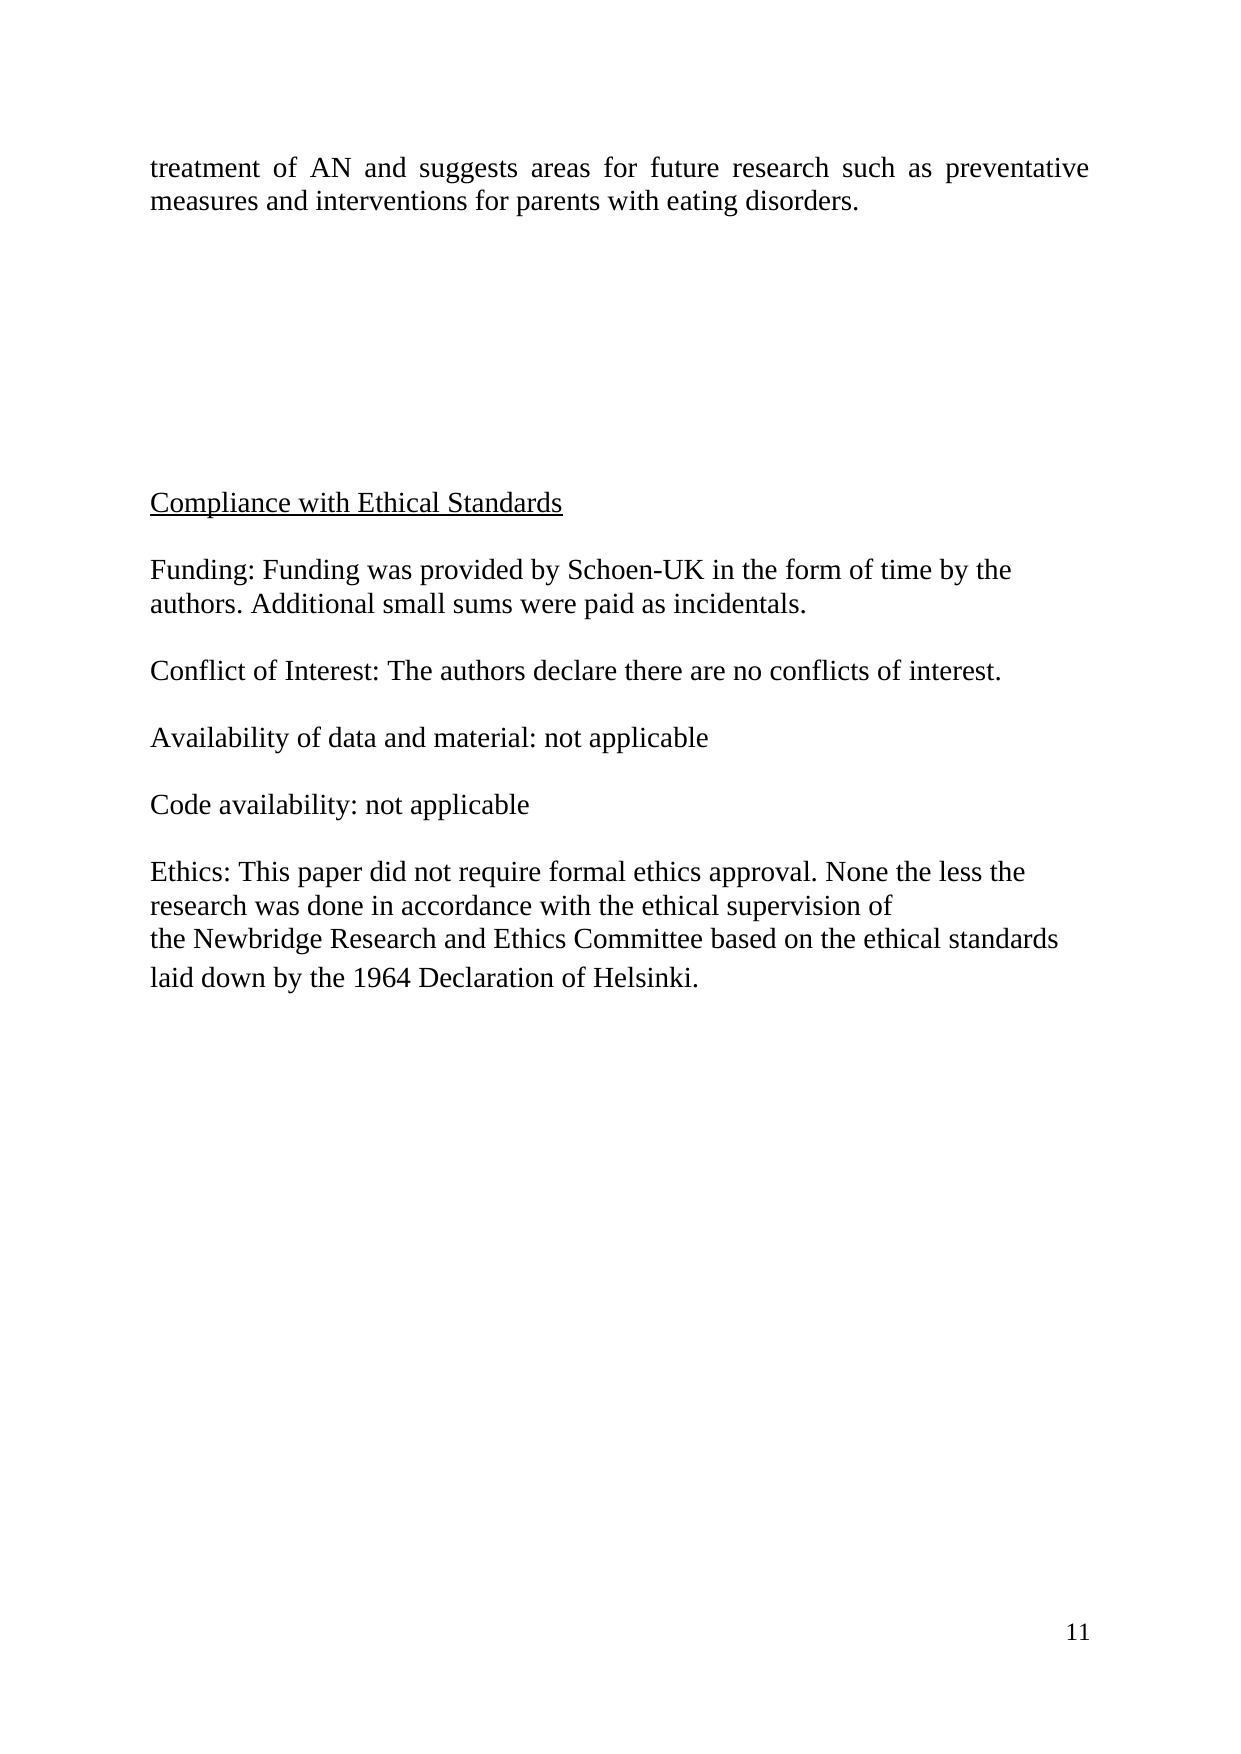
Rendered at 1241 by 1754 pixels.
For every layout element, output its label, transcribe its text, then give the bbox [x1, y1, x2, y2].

text Ethics: This paper did not require formal ethics approval. None the less the [150, 854, 1090, 888]
text Availability of data and material: not applicable [150, 720, 1090, 754]
text Conflict of Interest: The authors declare there are no conflicts of interest. [150, 653, 1090, 687]
text the Newbridge Research and Ethics Committee based on the ethical standards laid down by the 1964 Declaration of Helsinki. [150, 921, 1090, 993]
text Code availability: not applicable [150, 787, 1090, 821]
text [150, 150, 1090, 217]
text Compliance with Ethical Standards [150, 485, 1090, 519]
text Funding: Funding was provided by Schoen-UK in the form of time by the authors. Additional small sums were paid as incidentals. [150, 552, 1090, 619]
text research was done in accordance with the ethical supervision of [150, 888, 1090, 921]
